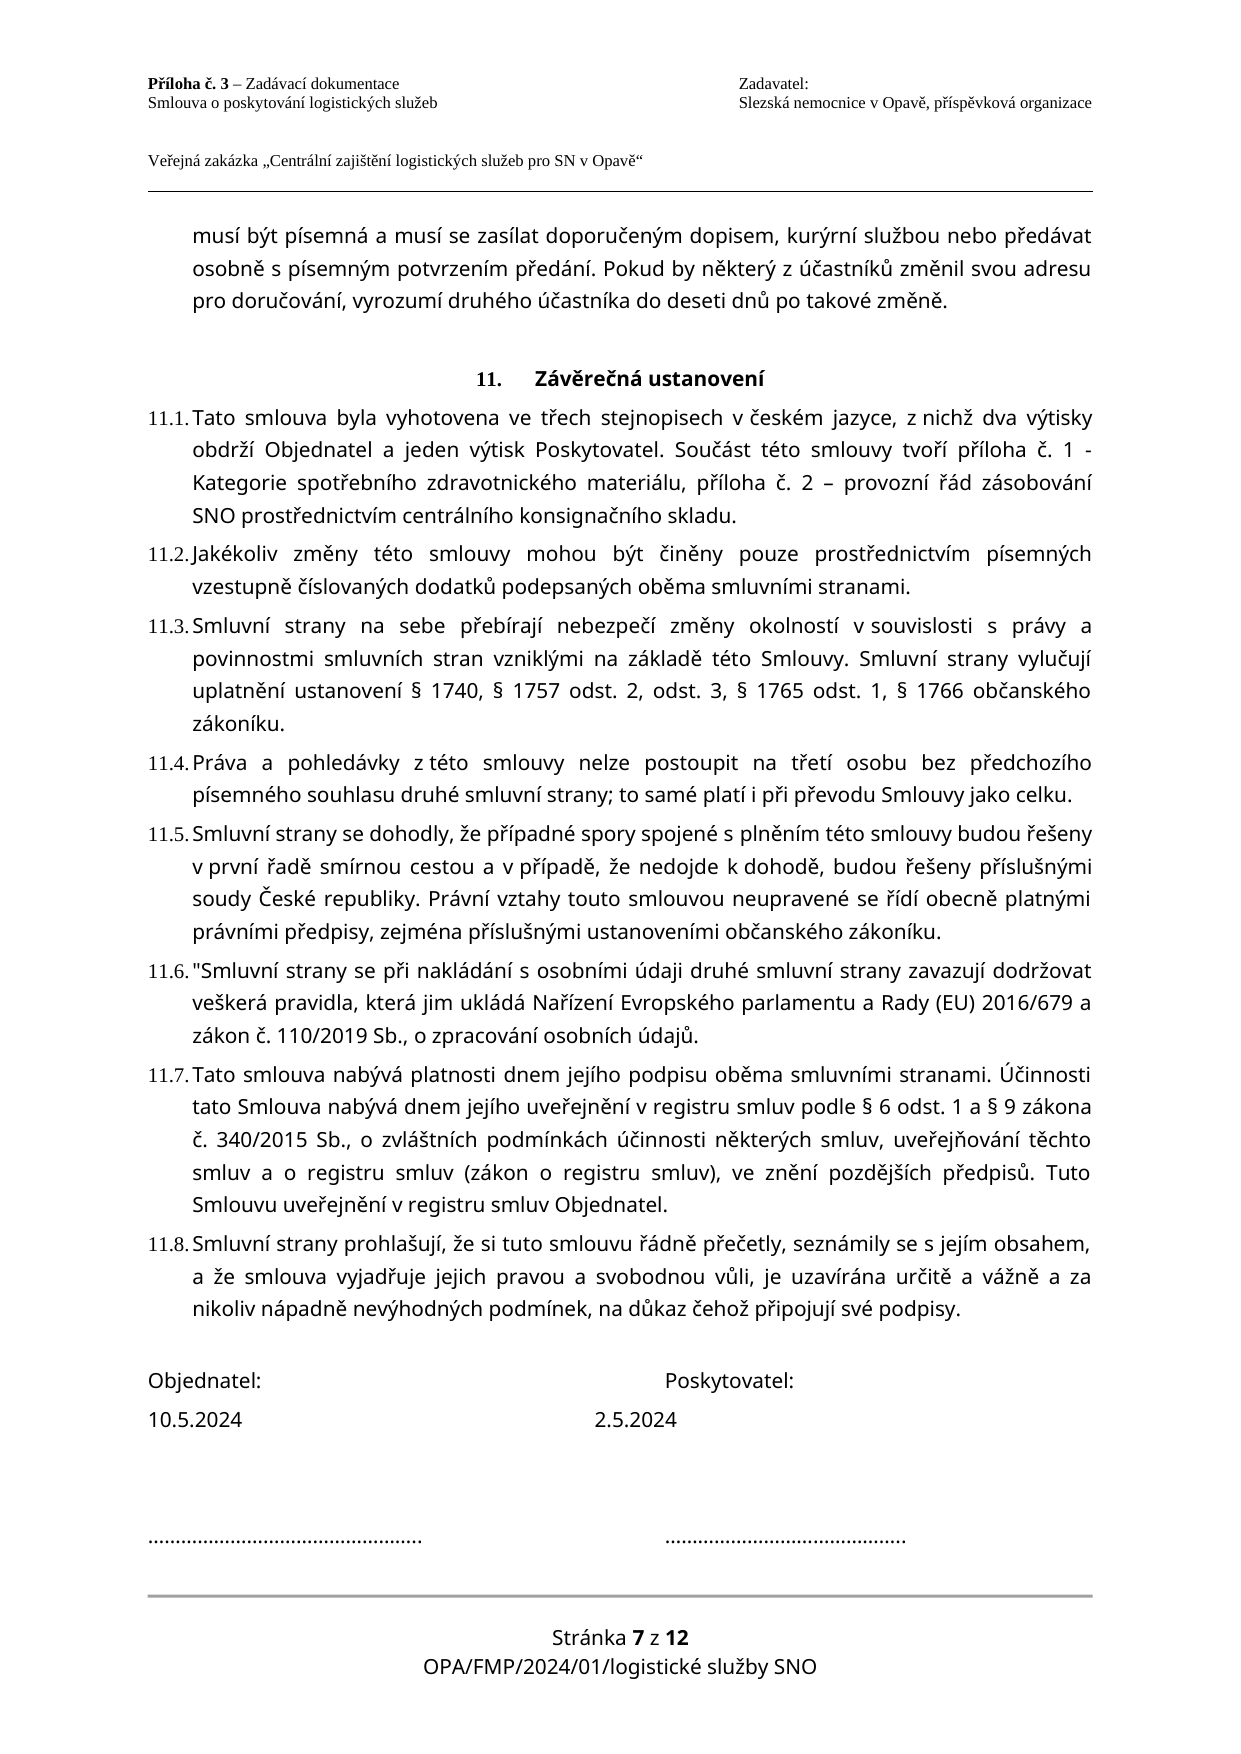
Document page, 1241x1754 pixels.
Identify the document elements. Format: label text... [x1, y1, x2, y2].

list "Smluvní strany se při nakládání s osobními údaji druhé smluvní strany zavazují dodržovat veškerá pravidla, která jim ukládá Nařízení Evropského parlamentu a Rady (EU) 2016/679 a zákon č. 110/2019 Sb., o zpracování osobních údajů. [148, 956, 1093, 1049]
list Práva a pohledávky z této smlouvy nelze postoupit na třetí osobu bez předchozího písemného souhlasu druhé smluvní strany; to samé platí i při převodu Smlouvy jako celku. [148, 748, 1093, 809]
list Smluvní strany se dohodly, že případné spory spojené s plněním této smlouvy budou řešeny v první řadě smírnou cestou a v případě, že nedojde k dohodě, budou řešeny příslušnými soudy České republiky. Právní vztahy touto smlouvou neupravené se řídí obecně platnými právními předpisy, zejména příslušnými ustanoveními občanského zákoníku. [148, 819, 1093, 945]
text 10.5.2024 2.5.2024 [148, 1405, 1093, 1433]
list Smluvní strany na sebe přebírají nebezpečí změny okolností v souvislosti s právy a povinnostmi smluvních stran vzniklými na základě této Smlouvy. Smluvní strany vylučují uplatnění ustanovení § 1740, § 1757 odst. 2, odst. 3, § 1765 odst. 1, § 1766 občanského zákoníku. [148, 611, 1093, 737]
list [148, 221, 1093, 315]
text ………………………………………….. …………………………………….. [148, 1521, 1093, 1550]
list Smluvní strany prohlašují, že si tuto smlouvu řádně přečetly, seznámily se s jejím obsahem, a že smlouva vyjadřuje jejich pravou a svobodnou vůli, je uzavírána určitě a vážně a za nikoliv nápadně nevýhodných podmínek, na důkaz čehož připojují své podpisy. [148, 1229, 1093, 1323]
text Objednatel: Poskytovatel: [148, 1333, 1093, 1394]
list Závěrečná ustanovení [148, 364, 1093, 392]
list Tato smlouva byla vyhotovena ve třech stejnopisech v českém jazyce, z nichž dva výtisky obdrží Objednatel a jeden výtisk Poskytovatel. Součást této smlouvy tvoří příloha č. 1 - Kategorie spotřebního zdravotnického materiálu, příloha č. 2 – provozní řád zásobování SNO prostřednictvím centrálního konsignačního skladu. [148, 403, 1093, 529]
list Tato smlouva nabývá platnosti dnem jejího podpisu oběma smluvními stranami. Účinnosti tato Smlouva nabývá dnem jejího uveřejnění v registru smluv podle § 6 odst. 1 a § 9 zákona č. 340/2015 Sb., o zvláštních podmínkách účinnosti některých smluv, uveřejňování těchto smluv a o registru smluv (zákon o registru smluv), ve znění pozdějších předpisů. Tuto Smlouvu uveřejnění v registru smluv Objednatel. [148, 1060, 1093, 1219]
list Jakékoliv změny této smlouvy mohou být činěny pouze prostřednictvím písemných vzestupně číslovaných dodatků podepsaných oběma smluvními stranami. [148, 539, 1093, 601]
